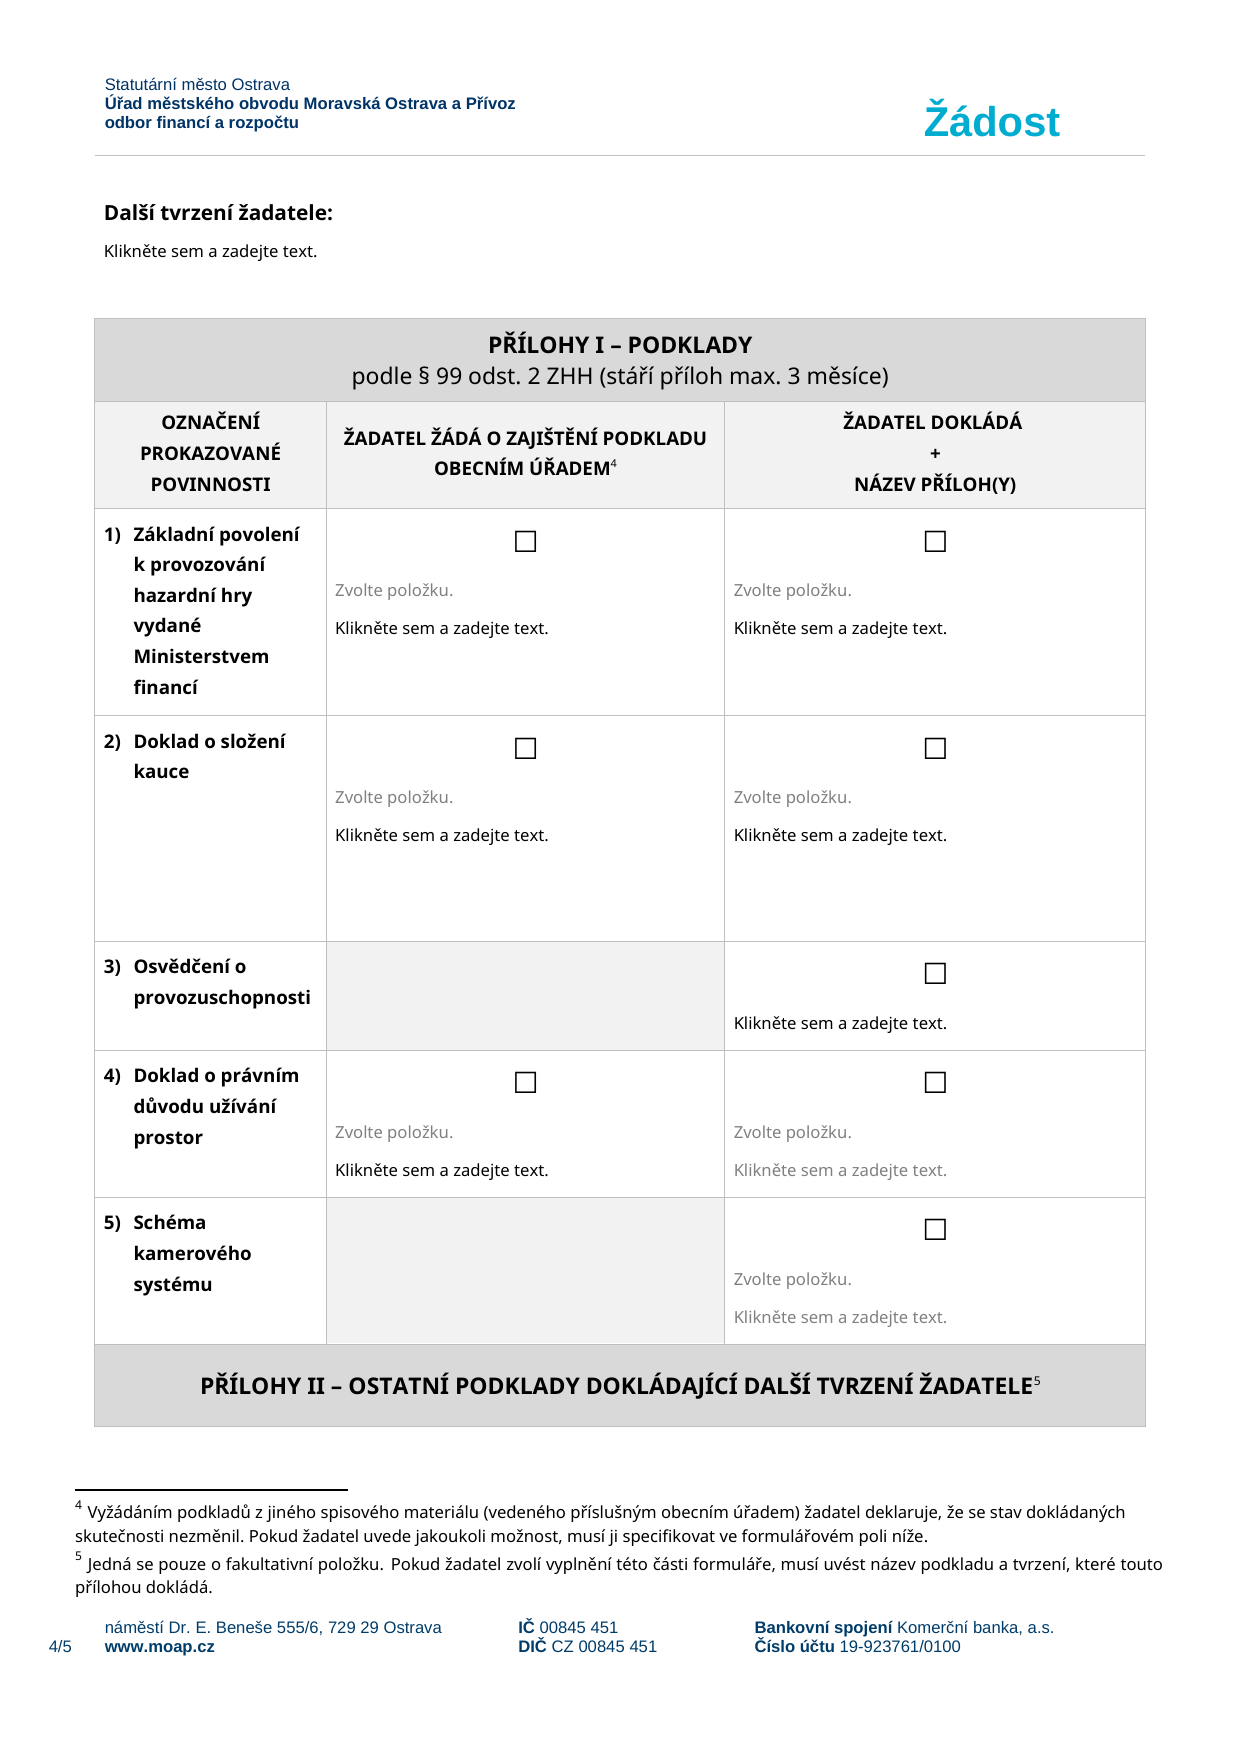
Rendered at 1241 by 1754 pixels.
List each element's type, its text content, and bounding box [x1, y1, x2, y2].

table_cell [725, 509, 1145, 715]
table_cell Další tvrzení žadatele: [95, 156, 1145, 318]
table_cell Žadatel dokládá + název příloh(y) [725, 402, 1145, 508]
table_cell Žadatel žádá o zajištění podkladu OBECNÍM ÚŘADEM [327, 402, 724, 508]
table_cell [725, 1051, 1145, 1197]
table_cell [725, 1198, 1145, 1343]
table_cell Doklad o právním důvodu užívání prostor [95, 1051, 326, 1197]
table_cell [327, 1051, 724, 1197]
table_cell [327, 716, 724, 941]
table_cell Základní povolení k provozování hazardní hry vydané Ministerstvem financí [95, 509, 326, 715]
table_cell Doklad o složení kauce [95, 716, 326, 941]
table_cell [327, 942, 724, 1050]
table_cell [725, 942, 1145, 1050]
table_cell PŘÍLOHY I – PODKLADY podle § 99 odst. 2 ZHH (stáří příloh max. 3 měsíce) [95, 319, 1145, 401]
table_cell Označení prokazované povinnosti [95, 402, 326, 508]
table_cell PŘÍLOHY iI – Ostatní PODKLADY dokládající DALŠÍ tvrzení ŽADATELE [95, 1345, 1145, 1426]
table_cell [327, 1198, 724, 1343]
table_cell [327, 509, 724, 715]
table_cell Osvědčení o provozuschopnosti [95, 942, 326, 1050]
table_cell Schéma kamerového systému [95, 1198, 326, 1343]
table_cell [725, 716, 1145, 941]
